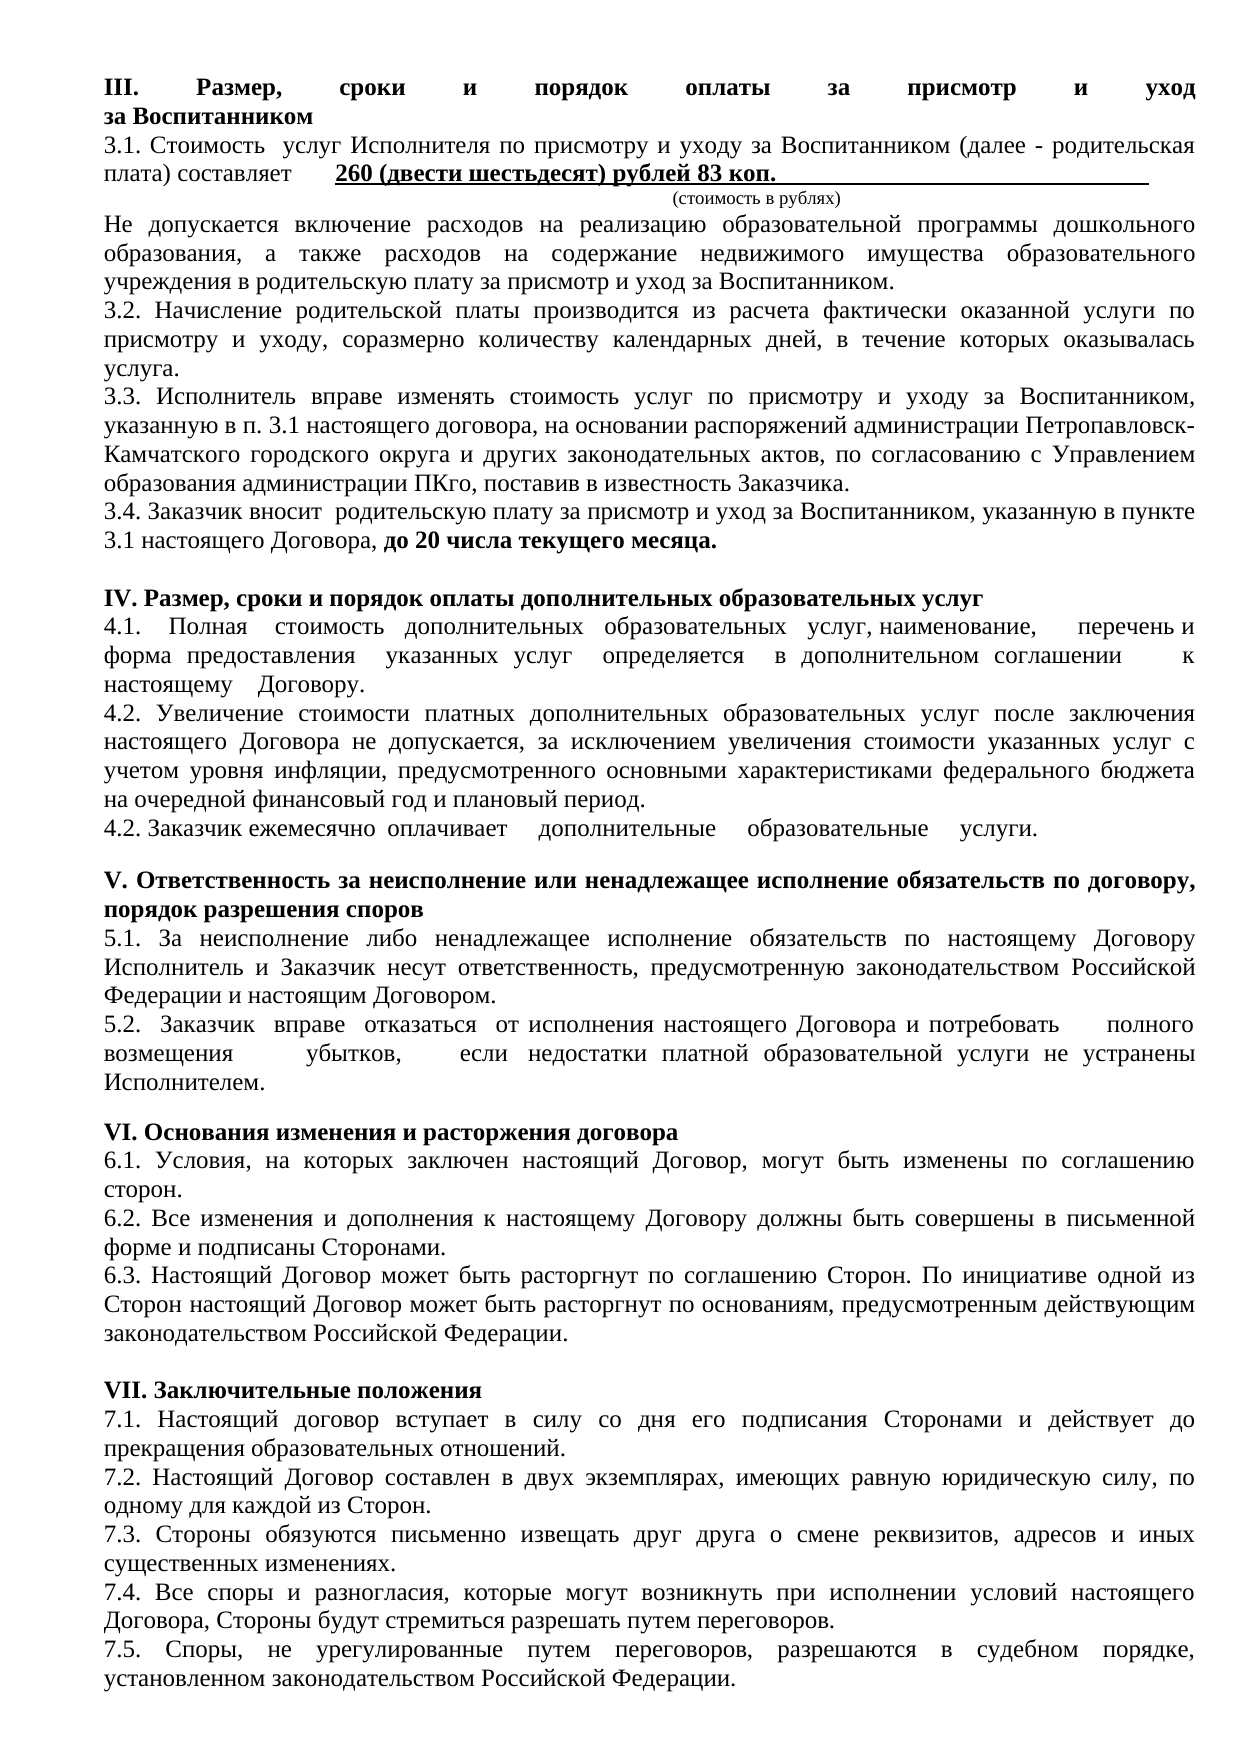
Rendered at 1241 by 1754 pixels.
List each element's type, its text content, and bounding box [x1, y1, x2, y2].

text 7.1. Настоящий договор вступает в силу со дня его подписания Сторонами и действует до прекращения образовательных отношений. [103, 1404, 1196, 1462]
text Не допускается включение расходов на реализацию образовательной программы дошкольного образования, а также расходов на содержание недвижимого имущества образовательного учреждения в родительскую плату за присмотр и уход за Воспитанником. [103, 209, 1196, 295]
text 5.1. За неисполнение либо ненадлежащее исполнение обязательств по настоящему Договору Исполнитель и Заказчик несут ответственность, предусмотренную законодательством Российской Федерации и настоящим Договором. [103, 923, 1196, 1009]
text 3.4. Заказчик вносит родительскую плату за присмотр и уход за Воспитанником, указанную в пункте 3.1 настоящего Договора, до 20 числа текущего месяца. [103, 496, 1196, 554]
text 5.2. Заказчик вправе отказаться от исполнения настоящего Договора и потребовать полного возмещения убытков, если недостатки платной образовательной услуги не устранены Исполнителем. [103, 1009, 1196, 1096]
text 7.4. Все споры и разногласия, которые могут возникнуть при исполнении условий настоящего Договора, Стороны будут стремиться разрешать путем переговоров. [103, 1577, 1196, 1634]
text 4.2. Заказчик ежемесячно оплачивает дополнительные образовательные услуги. [103, 813, 1196, 841]
text VI. Основания изменения и расторжения договора [103, 1117, 1196, 1146]
text 6.1. Условия, на которых заключен настоящий Договор, могут быть изменены по соглашению сторон. [103, 1146, 1196, 1203]
text 3.2. Начисление родительской платы производится из расчета фактически оказанной услуги по присмотру и уходу, соразмерно количеству календарных дней, в течение которых оказывалась услуга. [103, 295, 1196, 381]
text IV. Размер, сроки и порядок оплаты дополнительных образовательных услуг [103, 583, 1196, 611]
text 6.2. Все изменения и дополнения к настоящему Договору должны быть совершены в письменной форме и подписаны Сторонами. [103, 1203, 1196, 1261]
text 7.5. Споры, не урегулированные путем переговоров, разрешаются в судебном порядке, установленном законодательством Российской Федерации. [103, 1634, 1196, 1692]
text (стоимость в рублях) [103, 187, 1196, 209]
text 4.2. Увеличение стоимости платных дополнительных образовательных услуг после заключения настоящего Договора не допускается, за исключением увеличения стоимости указанных услуг с учетом уровня инфляции, предусмотренного основными характеристиками федерального бюджета на очередной финансовый год и плановый период. [103, 698, 1196, 813]
text V. Ответственность за неисполнение или ненадлежащее исполнение обязательств по договору, порядок разрешения споров [103, 865, 1196, 923]
text III. Размер, сроки и порядок оплаты за присмотр и уход за Воспитанником [103, 72, 1196, 130]
text 3.3. Исполнитель вправе изменять стоимость услуг по присмотру и уходу за Воспитанником, указанную в п. 3.1 настоящего договора, на основании распоряжений администрации Петропавловск-Камчатского городского округа и других законодательных актов, по согласованию с Управлением образования администрации ПКго, поставив в известность Заказчика. [103, 381, 1196, 496]
text VII. Заключительные положения [103, 1376, 1196, 1404]
text 6.3. Настоящий Договор может быть расторгнут по соглашению Сторон. По инициативе одной из Сторон настоящий Договор может быть расторгнут по основаниям, предусмотренным действующим законодательством Российской Федерации. [103, 1261, 1196, 1347]
text 3.1. Стоимость услуг Исполнителя по присмотру и уходу за Воспитанником (далее - родительская плата) составляет 260 (двести шестьдесят) рублей 83 коп. [103, 130, 1196, 187]
text 7.2. Настоящий Договор составлен в двух экземплярах, имеющих равную юридическую силу, по одному для каждой из Сторон. [103, 1462, 1196, 1519]
text 4.1. Полная стоимость дополнительных образовательных услуг, наименование, перечень и форма предоставления указанных услуг определяется в дополнительном соглашении к настоящему Договору. [103, 611, 1196, 698]
text 7.3. Стороны обязуются письменно извещать друг друга о смене реквизитов, адресов и иных существенных изменениях. [103, 1519, 1196, 1577]
